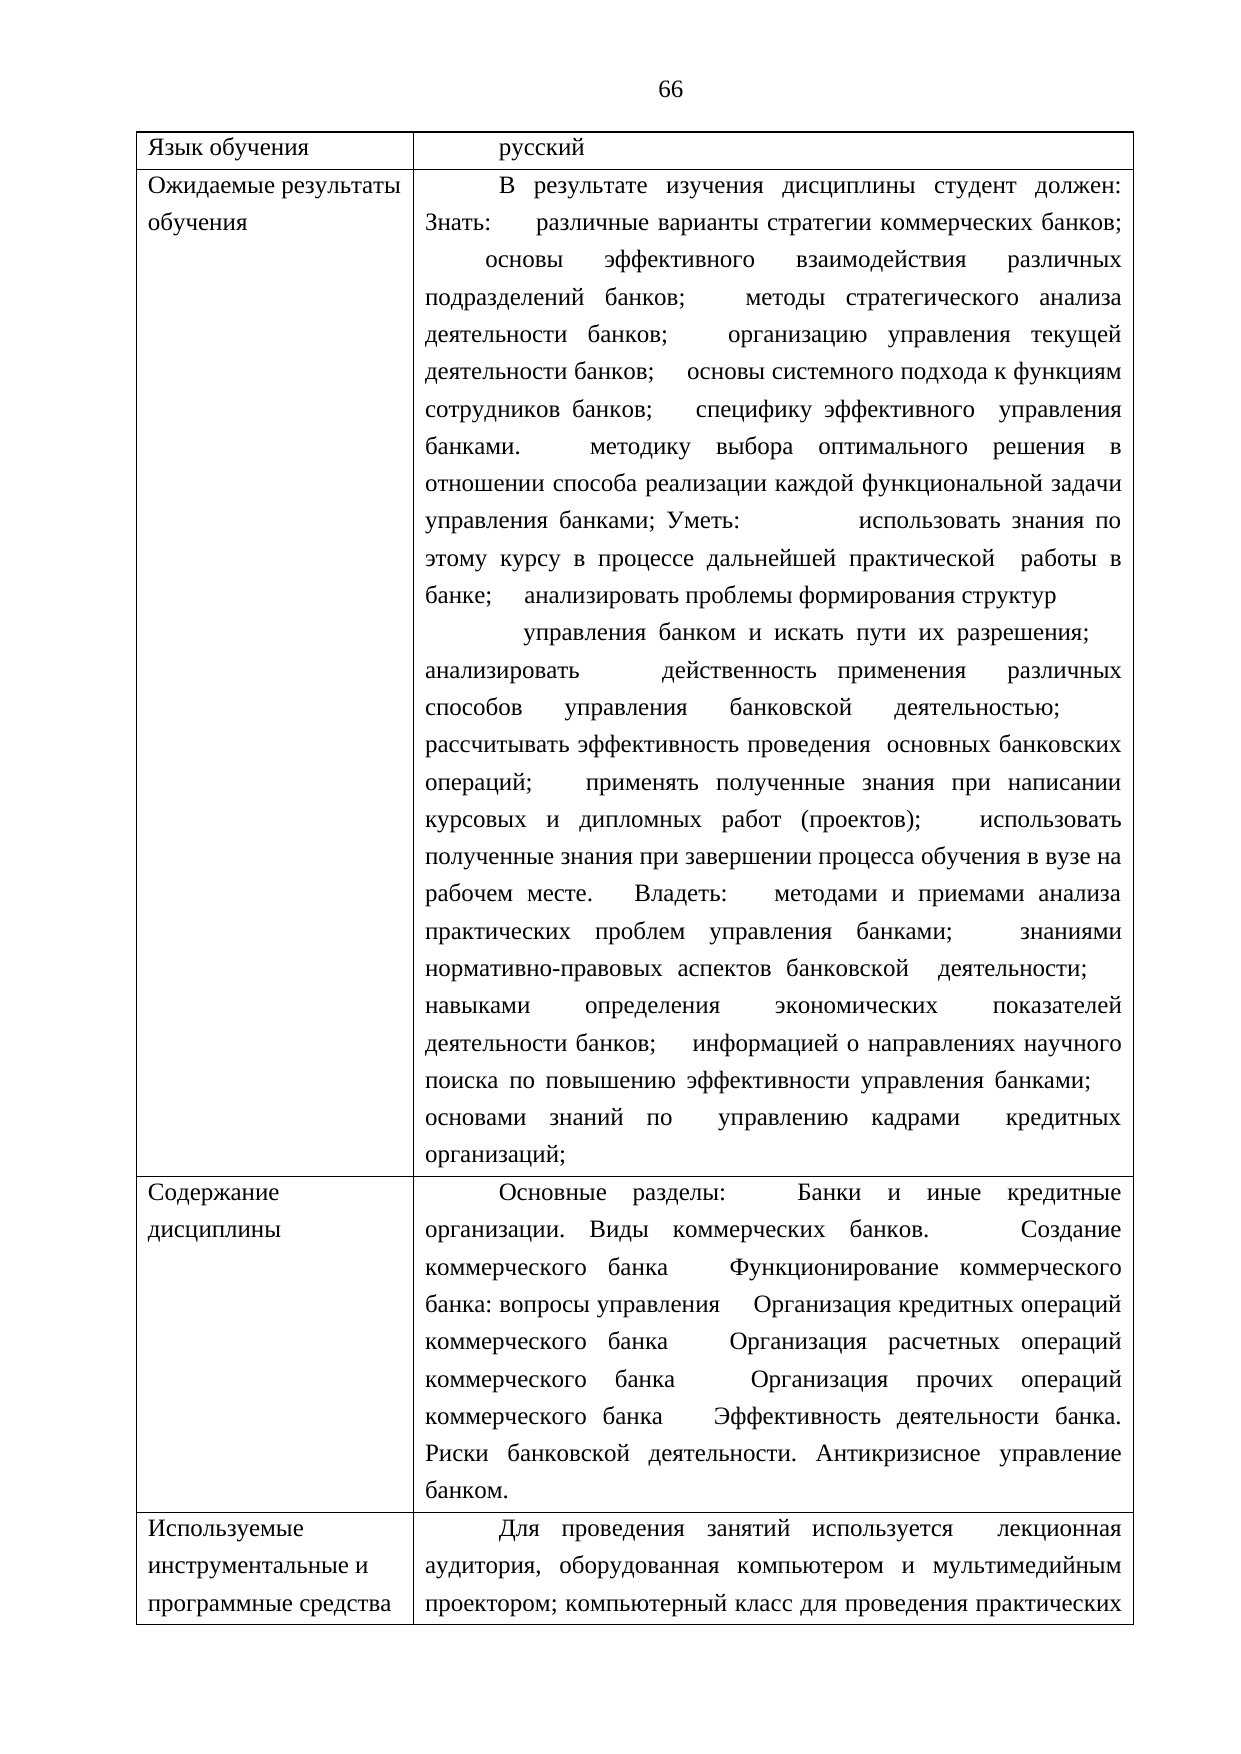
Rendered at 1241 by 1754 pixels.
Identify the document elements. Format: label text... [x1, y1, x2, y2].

table_cell Содержание дисциплины [137, 1177, 413, 1512]
table_cell Язык обучения [137, 133, 413, 169]
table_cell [414, 1513, 1133, 1624]
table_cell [137, 1513, 413, 1624]
table_cell русский [414, 133, 1133, 169]
table_cell В результате изучения дисциплины студент должен: Знать:  различные варианты стратегии коммерческих банков;  основы эффективного взаимодействия различных подразделений банков;  методы стратегического анализа деятельности банков;  организацию управления текущей деятельности банков;  основы системного подхода к функциям сотрудников банков;  специфику эффективного управления банками.  методику выбора оптимального решения в отношении способа реализации каждой функциональной задачи управления банками; Уметь:  использовать знания по этому курсу в процессе дальнейшей практической работы в банке;  анализировать проблемы формирования структур управления банком и искать пути их разрешения;  анализировать действенность применения различных способов управления банковской деятельностью;  рассчитывать эффективность проведения основных банковских операций;  применять полученные знания при написании курсовых и дипломных работ (проектов);  использовать полученные знания при завершении процесса обучения в вузе на рабочем месте. Владеть:  методами и приемами анализа практических проблем управления банками;  знаниями нормативно-правовых аспектов банковской деятельности;  навыками определения экономических показателей деятельности банков;  информацией о направлениях научного поиска по повышению эффективности управления банками;  основами знаний по управлению кадрами кредитных организаций; [414, 170, 1133, 1176]
table_cell Ожидаемые результаты обучения [137, 170, 413, 1176]
table_cell Основные разделы:  Банки и иные кредитные организации. Виды коммерческих банков.  Создание коммерческого банка  Функционирование коммерческого банка: вопросы управления  Организация кредитных операций коммерческого банка  Организация расчетных операций коммерческого банка  Организация прочих операций коммерческого банка  Эффективность деятельности банка. Риски банковской деятельности. Антикризисное управление банком. [414, 1177, 1133, 1512]
